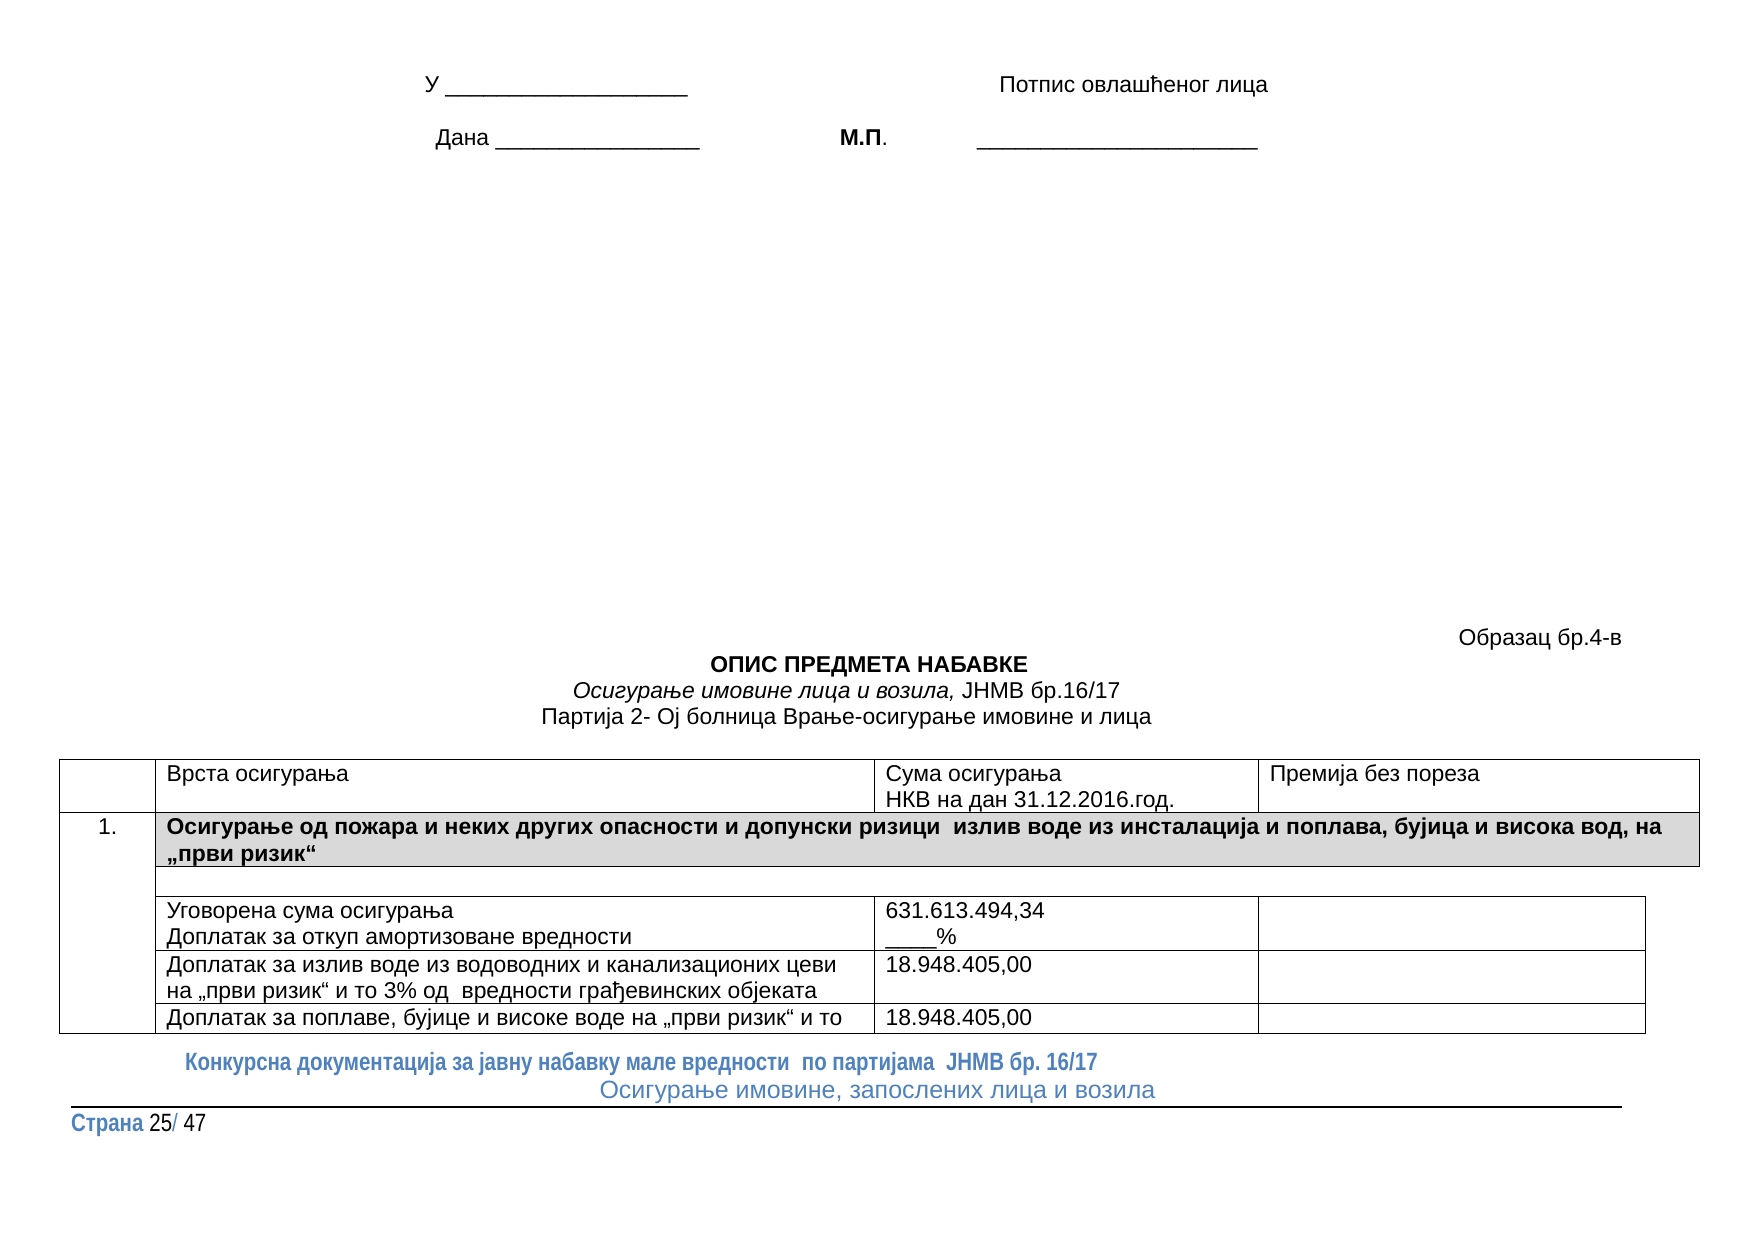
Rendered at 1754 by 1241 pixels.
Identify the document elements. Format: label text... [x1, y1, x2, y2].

table_cell Осигурање од пожара и неких других опасности и допунски ризици излив воде из инсталација и поплава, бујица и висока вод, на „први ризик“ [156, 813, 1699, 866]
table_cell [156, 1004, 874, 1033]
table_cell 18.948.405,00 [875, 1004, 1258, 1033]
text Образац бр.4-в [71, 624, 1622, 651]
table_cell 1. [60, 813, 155, 1033]
table_cell [1259, 951, 1645, 1003]
text Партија 2- Ој болница Врање-осигурање имовине и лица [71, 703, 1622, 730]
table_header Премија без пореза [1259, 760, 1699, 812]
table_cell 18.948.405,00 [875, 951, 1258, 1003]
table_cell Уговорена сума осигурања Доплатак за откуп амортизоване вредности [156, 897, 874, 949]
table_header [60, 760, 155, 812]
table_cell Доплатак за излив воде из водоводних и канализационих цеви на „први ризик“ и то 3% од вредности грађевинских објеката [156, 951, 874, 1003]
table_header Сума осигурања НКВ на дан 31.12.2016.год. [875, 760, 1258, 812]
text У ___________________ Потпис овлашћеног лица [71, 71, 1622, 97]
table_cell [1259, 897, 1645, 949]
text Дана ________________ М.П. ______________________ [71, 123, 1622, 150]
table_header Врста осигурања [156, 760, 874, 812]
table_cell [1259, 1004, 1645, 1033]
text Осигурање имовине лица и возила, ЈНМВ бр.16/17 [71, 677, 1622, 703]
table_cell 631.613.494,34 ____% [875, 897, 1258, 949]
text ОПИС ПРЕДМЕТА НАБАВКЕ [116, 651, 1622, 677]
